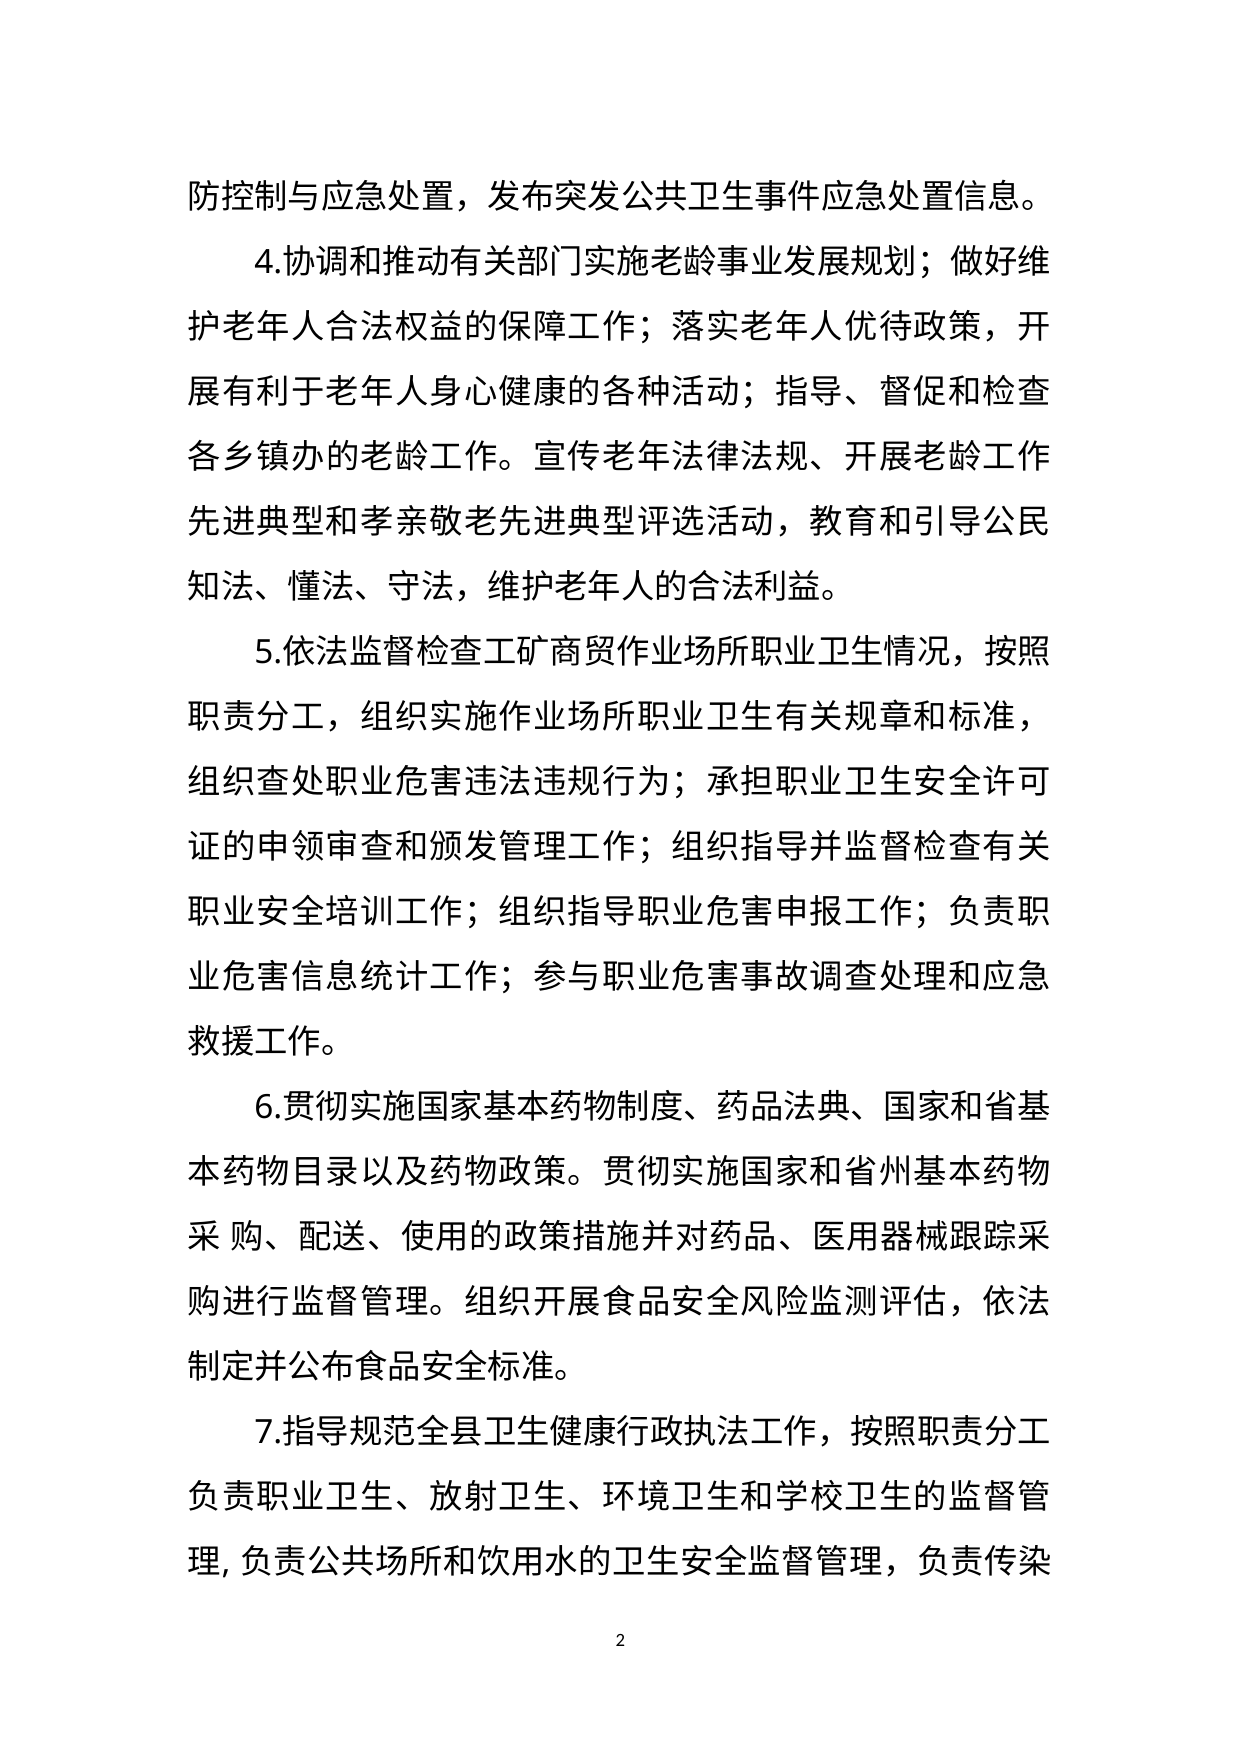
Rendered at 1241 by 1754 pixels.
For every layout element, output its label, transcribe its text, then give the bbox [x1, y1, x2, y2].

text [187, 1397, 1053, 1592]
text 5.依法监督检查工矿商贸作业场所职业卫生情况，按照职责分工，组织实施作业场所职业卫生有关规章和标准，组织查处职业危害违法违规行为；承担职业卫生安全许可证的申领审查和颁发管理工作；组织指导并监督检查有关职业安全培训工作；组织指导职业危害申报工作；负责职业危害信息统计工作；参与职业危害事故调查处理和应急救援工作。 [187, 617, 1053, 1072]
text 6.贯彻实施国家基本药物制度、药品法典、国家和省基本药物目录以及药物政策。贯彻实施国家和省州基本药物采 购、配送、使用的政策措施并对药品、医用器械跟踪采购进行监督管理。组织开展食品安全风险监测评估，依法制定并公布食品安全标准。 [187, 1072, 1053, 1397]
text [187, 162, 1053, 227]
text 4.协调和推动有关部门实施老龄事业发展规划；做好维护老年人合法权益的保障工作；落实老年人优待政策，开展有利于老年人身心健康的各种活动；指导、督促和检查各乡镇办的老龄工作。宣传老年法律法规、开展老龄工作先进典型和孝亲敬老先进典型评选活动，教育和引导公民知法、懂法、守法，维护老年人的合法利益。 [187, 227, 1053, 617]
